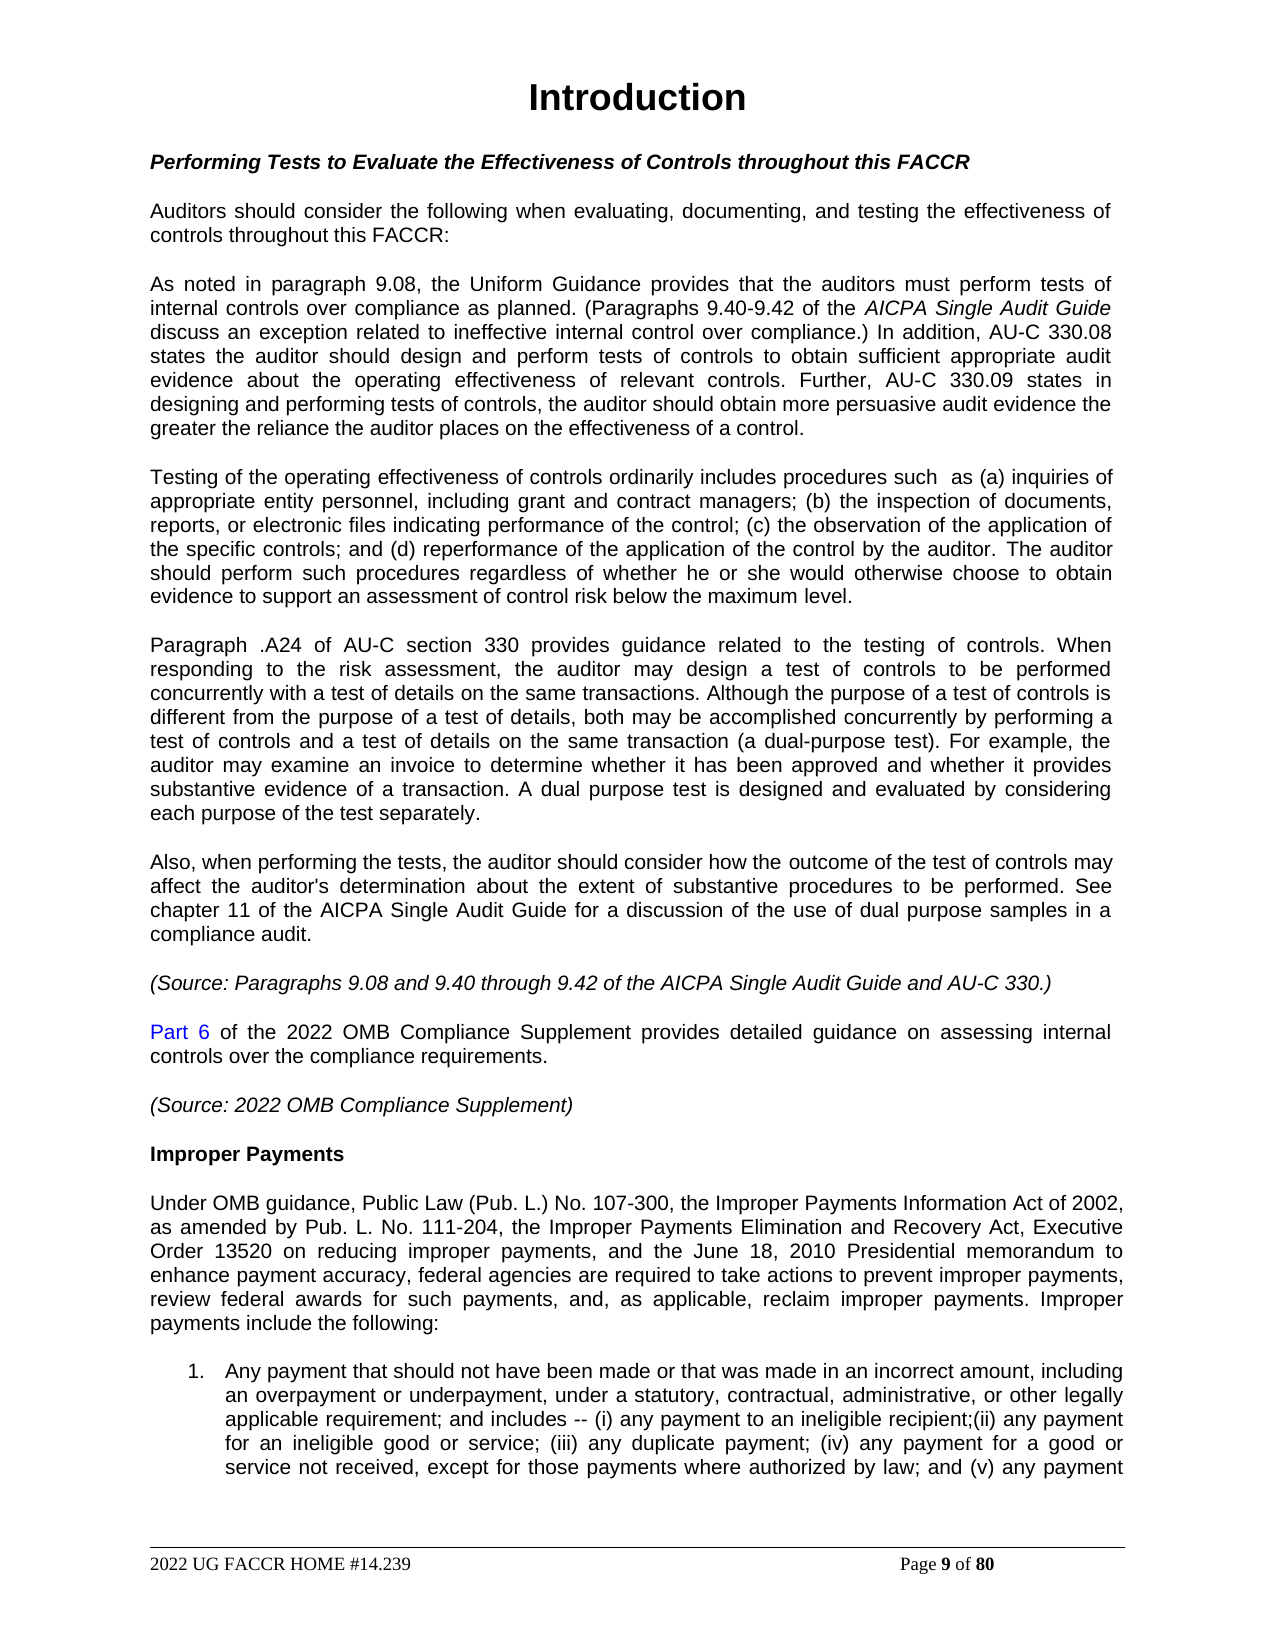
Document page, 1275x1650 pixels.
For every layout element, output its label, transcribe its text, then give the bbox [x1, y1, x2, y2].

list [187, 1359, 1125, 1479]
text Performing Tests to Evaluate the Effectiveness of Controls throughout this FACCR [150, 150, 1125, 174]
text Under OMB guidance, Public Law (Pub. L.) No. 107-300, the Improper Payments Information Act of 2002, as amended by Pub. L. No. 111-204, the Improper Payments Elimination and Recovery Act, Executive Order 13520 on reducing improper payments, and the June 18, 2010 Presidential memorandum to enhance payment accuracy, federal agencies are required to take actions to prevent improper payments, review federal awards for such payments, and, as applicable, reclaim improper payments. Improper payments include the following: [150, 1191, 1125, 1334]
text Also, when performing the tests, the auditor should consider how the outcome of the test of controls may affect the auditor's determination about the extent of substantive procedures to be performed. See chapter 11 of the AICPA Single Audit Guide for a discussion of the use of dual purpose samples in a compliance audit. [150, 850, 1113, 946]
text (Source: Paragraphs 9.08 and 9.40 through 9.42 of the AICPA Single Audit Guide and AU-C 330.) [150, 971, 1113, 995]
text Improper Payments [150, 1142, 1125, 1166]
text Part 6 of the 2022 OMB Compliance Supplement provides detailed guidance on assessing internal controls over the compliance requirements. [150, 1020, 1113, 1068]
text Testing of the operating effectiveness of controls ordinarily includes procedures such as (a) inquiries of appropriate entity personnel, including grant and contract managers; (b) the inspection of documents, reports, or electronic files indicating performance of the control; (c) the observation of the application of the specific controls; and (d) reperformance of the application of the control by the auditor. The auditor should perform such procedures regardless of whether he or she would otherwise choose to obtain evidence to support an assessment of control risk below the maximum level. [150, 464, 1113, 608]
text As noted in paragraph 9.08, the Uniform Guidance provides that the auditors must perform tests of internal controls over compliance as planned. (Paragraphs 9.40-9.42 of the AICPA Single Audit Guide discuss an exception related to ineffective internal control over compliance.) In addition, AU-C 330.08 states the auditor should design and perform tests of controls to obtain sufficient appropriate audit evidence about the operating effectiveness of relevant controls. Further, AU-C 330.09 states in designing and performing tests of controls, the auditor should obtain more persuasive audit evidence the greater the reliance the auditor places on the effectiveness of a control. [150, 272, 1113, 439]
text Paragraph .A24 of AU-C section 330 provides guidance related to the testing of controls. When responding to the risk assessment, the auditor may design a test of controls to be performed concurrently with a test of details on the same transactions. Although the purpose of a test of controls is different from the purpose of a test of details, both may be accomplished concurrently by performing a test of controls and a test of details on the same transaction (a dual-purpose test). For example, the auditor may examine an invoice to determine whether it has been approved and whether it provides substantive evidence of a transaction. A dual purpose test is designed and evaluated by considering each purpose of the test separately. [150, 633, 1113, 825]
text Auditors should consider the following when evaluating, documenting, and testing the effectiveness of controls throughout this FACCR: [150, 199, 1113, 247]
text (Source: 2022 OMB Compliance Supplement) [150, 1093, 1125, 1117]
